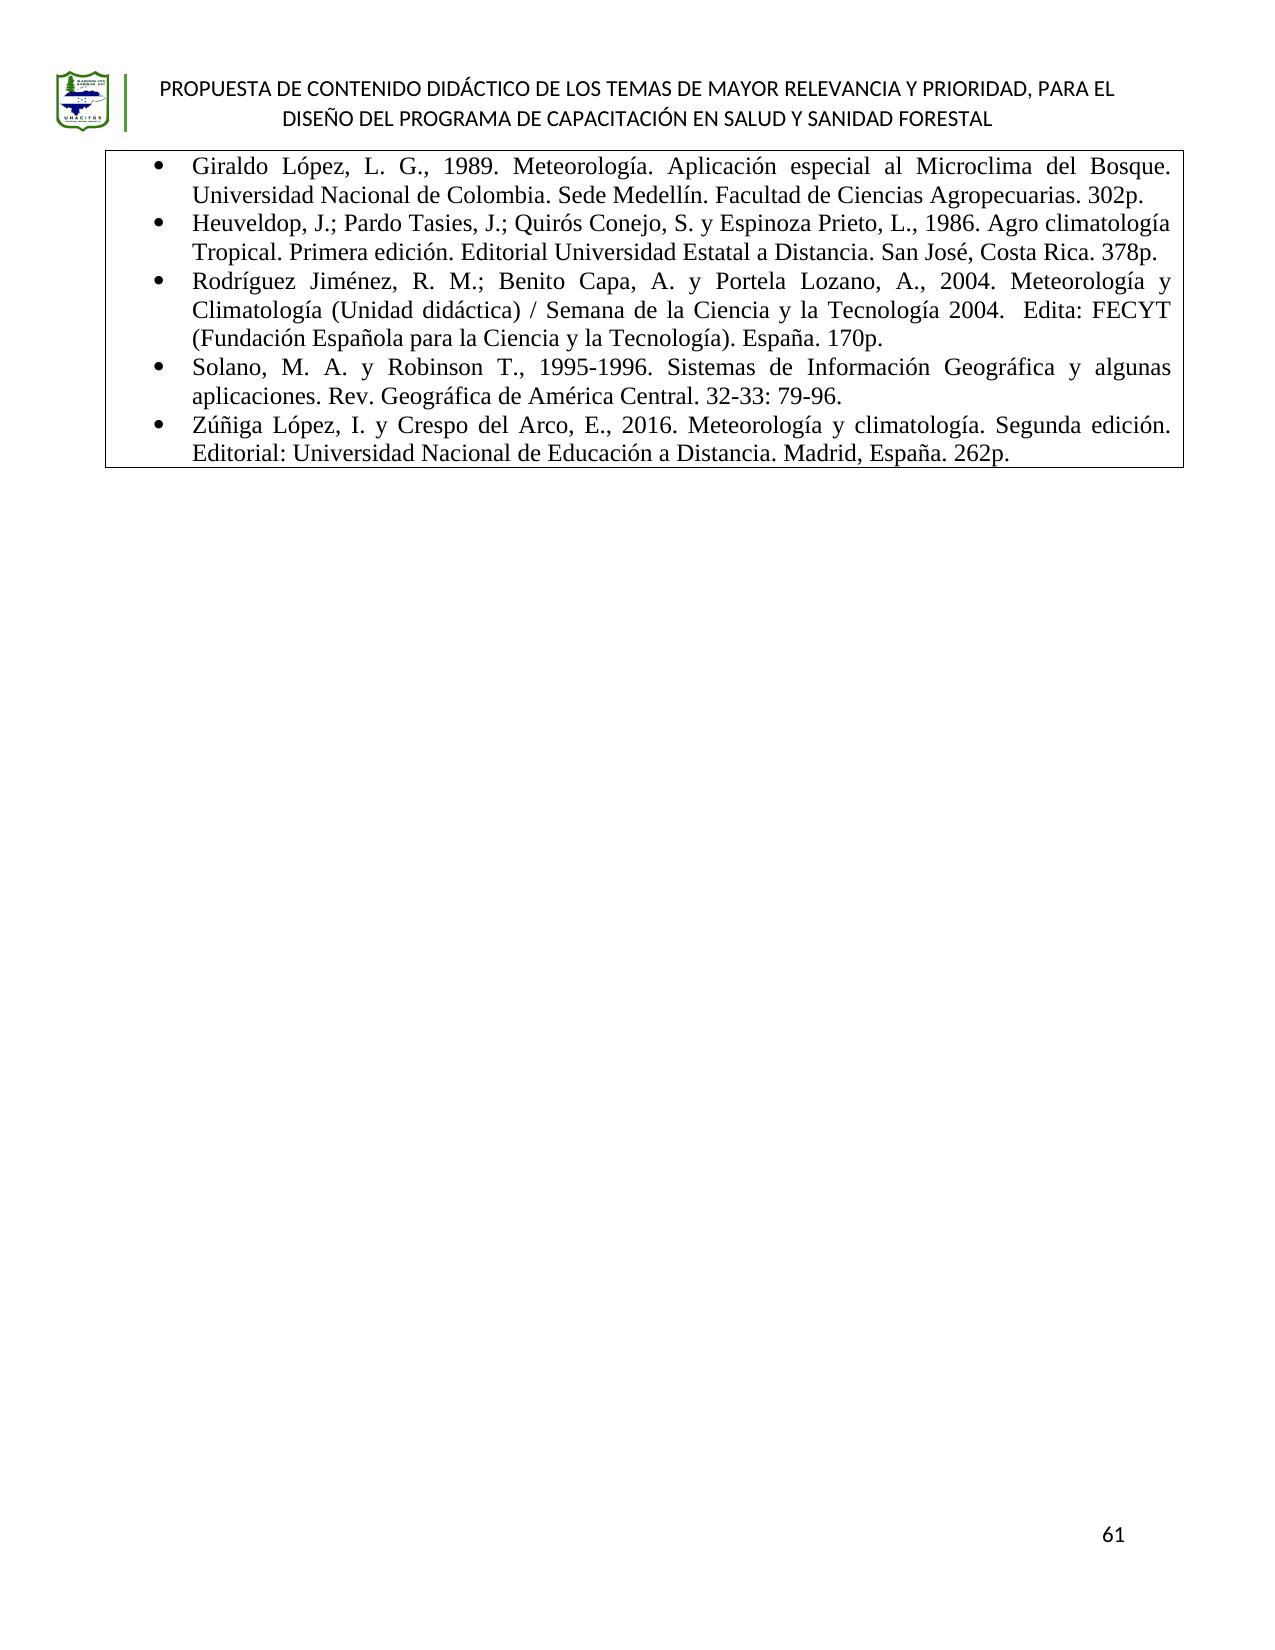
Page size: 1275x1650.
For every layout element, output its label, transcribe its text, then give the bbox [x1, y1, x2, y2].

picture [50, 70, 113, 134]
